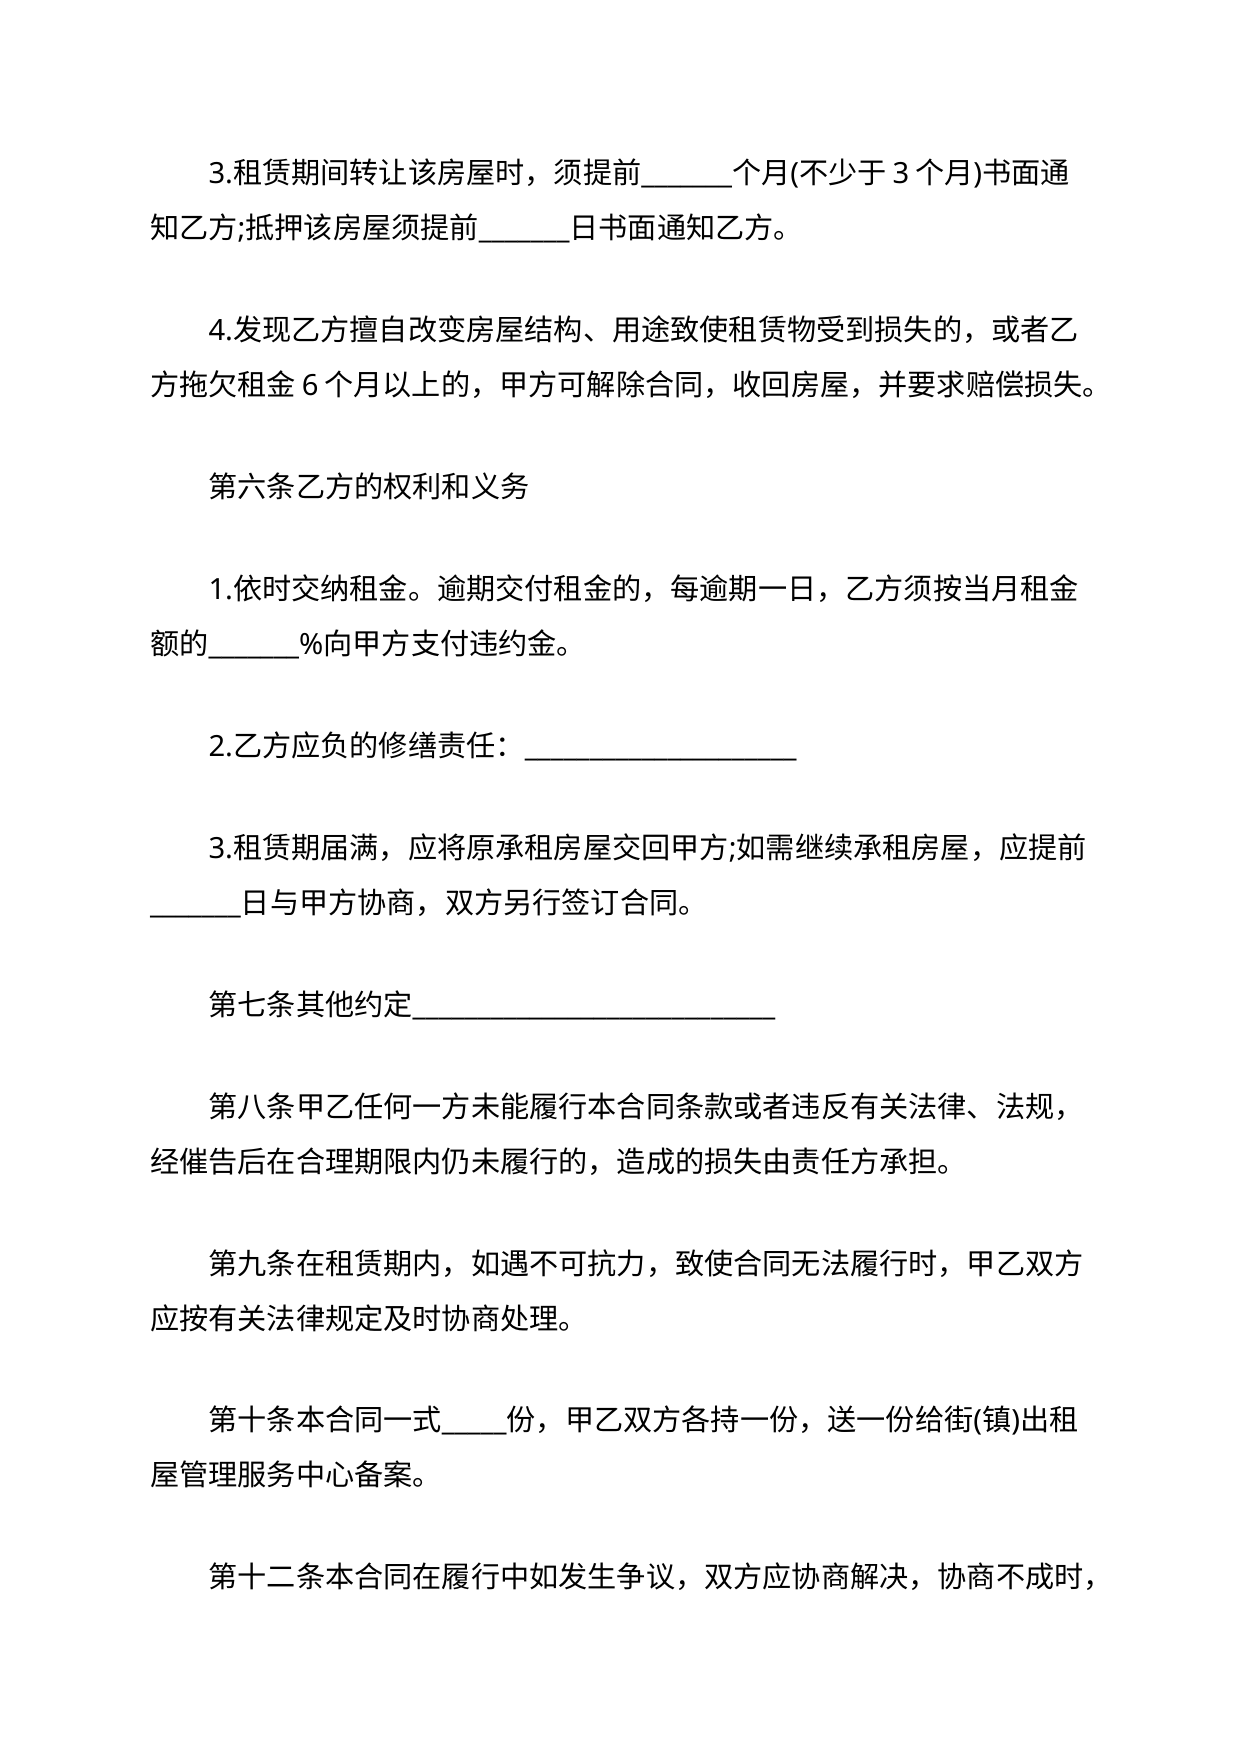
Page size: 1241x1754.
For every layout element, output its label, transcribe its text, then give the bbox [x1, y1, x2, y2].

text 第八条甲乙任何一方未能履行本合同条款或者违反有关法律、法规，经催告后在合理期限内仍未履行的，造成的损失由责任方承担。 [150, 1084, 1090, 1181]
text 2.乙方应负的修缮责任：_____________________ [150, 723, 1090, 765]
text 第七条其他约定____________________________ [150, 982, 1090, 1024]
text 3.租赁期届满，应将原承租房屋交回甲方;如需继续承租房屋，应提前_______日与甲方协商，双方另行签订合同。 [150, 825, 1090, 922]
text 4.发现乙方擅自改变房屋结构、用途致使租赁物受到损失的，或者乙方拖欠租金6个月以上的，甲方可解除合同，收回房屋，并要求赔偿损失。 [150, 307, 1090, 404]
text 第六条乙方的权利和义务 [150, 464, 1090, 506]
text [150, 1554, 1090, 1596]
text 第十条本合同一式_____份，甲乙双方各持一份，送一份给街(镇)出租屋管理服务中心备案。 [150, 1397, 1090, 1494]
text 3.租赁期间转让该房屋时，须提前_______个月(不少于3个月)书面通知乙方;抵押该房屋须提前_______日书面通知乙方。 [150, 150, 1090, 247]
text 1.依时交纳租金。逾期交付租金的，每逾期一日，乙方须按当月租金额的_______%向甲方支付违约金。 [150, 566, 1090, 663]
text 第九条在租赁期内，如遇不可抗力，致使合同无法履行时，甲乙双方应按有关法律规定及时协商处理。 [150, 1240, 1090, 1337]
